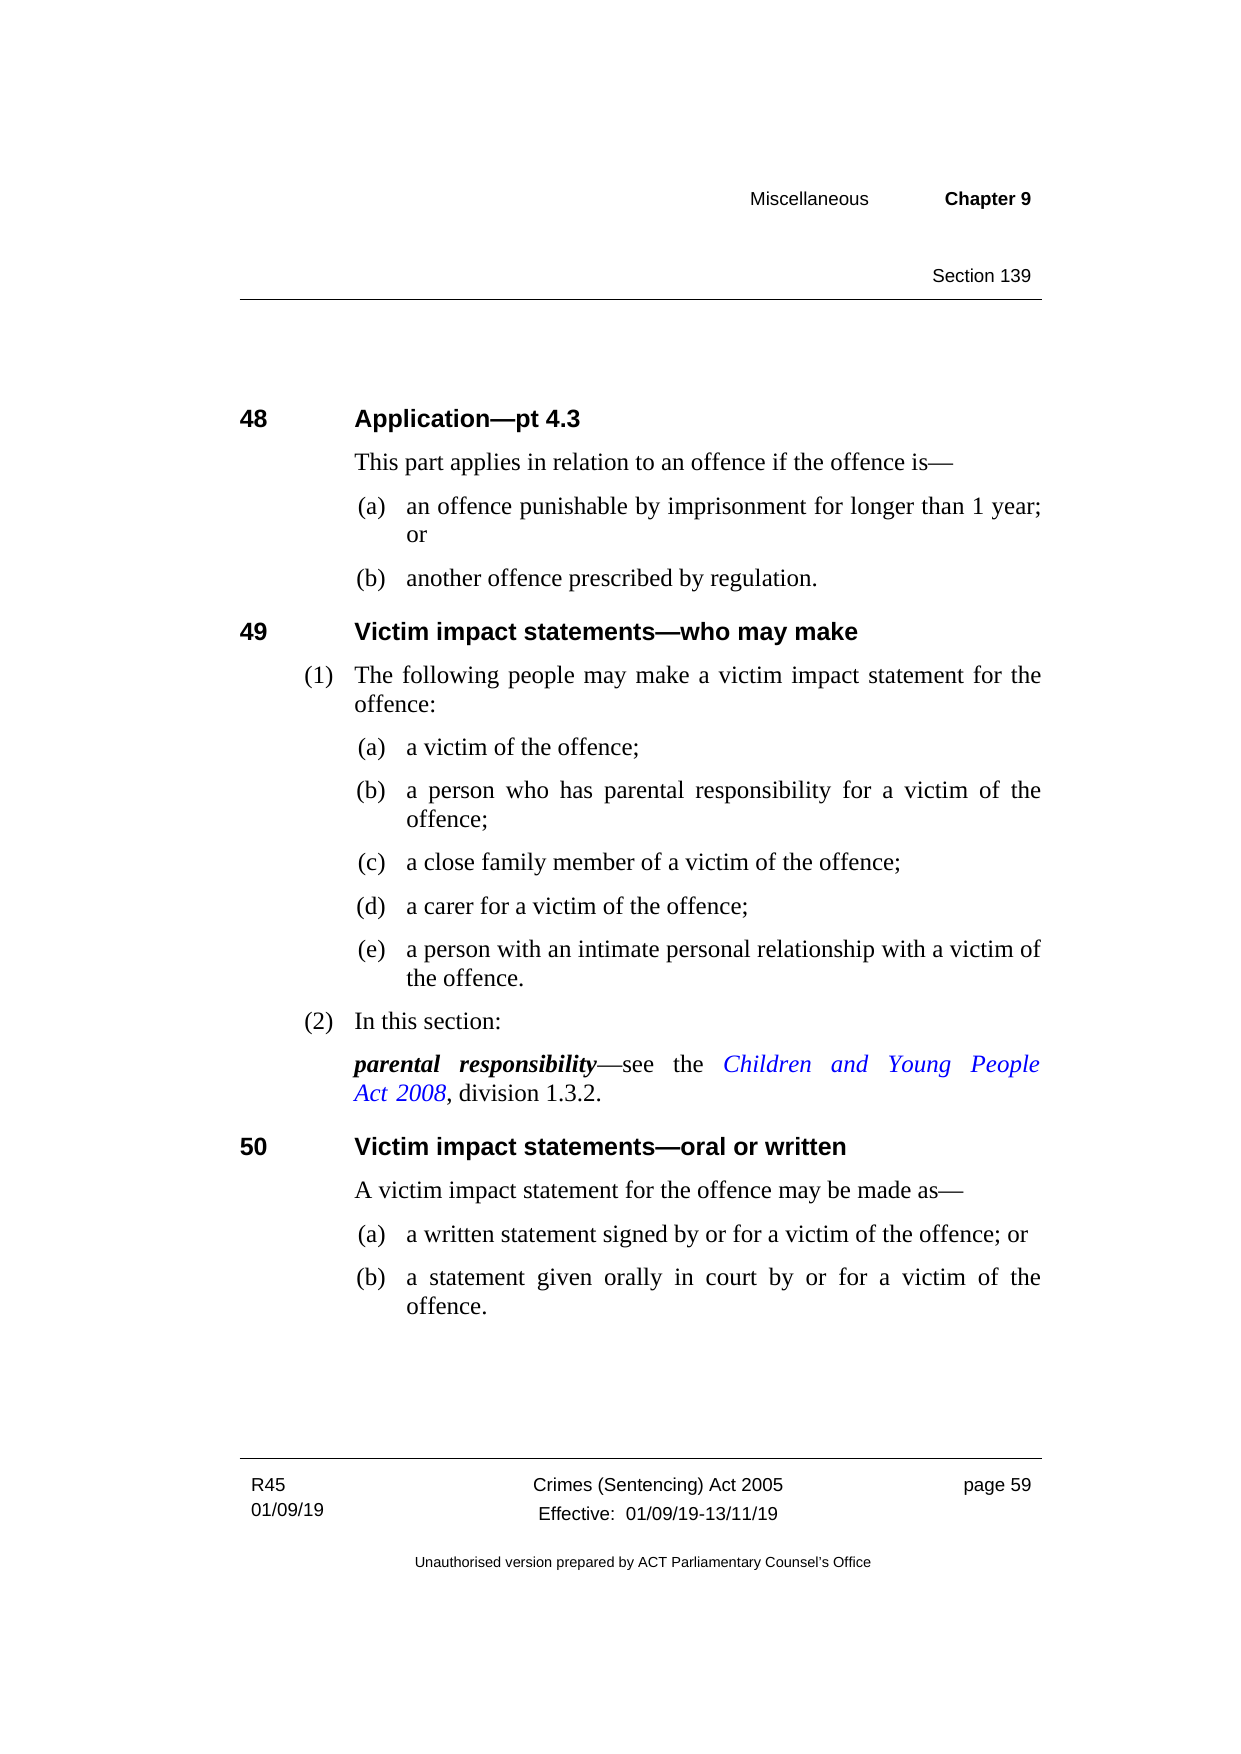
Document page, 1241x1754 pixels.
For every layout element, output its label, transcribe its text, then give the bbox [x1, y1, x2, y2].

text (a) a victim of the offence; [239, 732, 1042, 761]
text (b) a person who has parental responsibility for a victim of the offence; [239, 775, 1042, 833]
text (d) a carer for a victim of the offence; [239, 891, 1042, 919]
text (c) a close family member of a victim of the offence; [239, 847, 1042, 876]
text (a) an offence punishable by imprisonment for longer than 1 year; or [239, 491, 1042, 548]
text (2) In this section: [239, 1006, 1042, 1035]
text This part applies in relation to an offence if the offence is— [354, 447, 1042, 476]
text parental responsibility—see the Children and Young People Act 2008, division 1.3.2. [354, 1049, 1042, 1107]
text (a) a written statement signed by or for a victim of the offence; or [239, 1219, 1042, 1247]
text (1) The following people may make a victim impact statement for the offence: [239, 660, 1042, 717]
text (b) another offence prescribed by regulation. [239, 563, 1042, 592]
text 49 Victim impact statements—who may make [239, 617, 1042, 645]
text (e) a person with an intimate personal relationship with a victim of the offence. [239, 934, 1042, 992]
text (b) a statement given orally in court by or for a victim of the offence. [239, 1262, 1042, 1319]
text 50 Victim impact statements—oral or written [239, 1132, 1042, 1161]
text A victim impact statement for the offence may be made as— [354, 1175, 1042, 1204]
text 48 Application—pt 4.3 [239, 404, 1042, 433]
